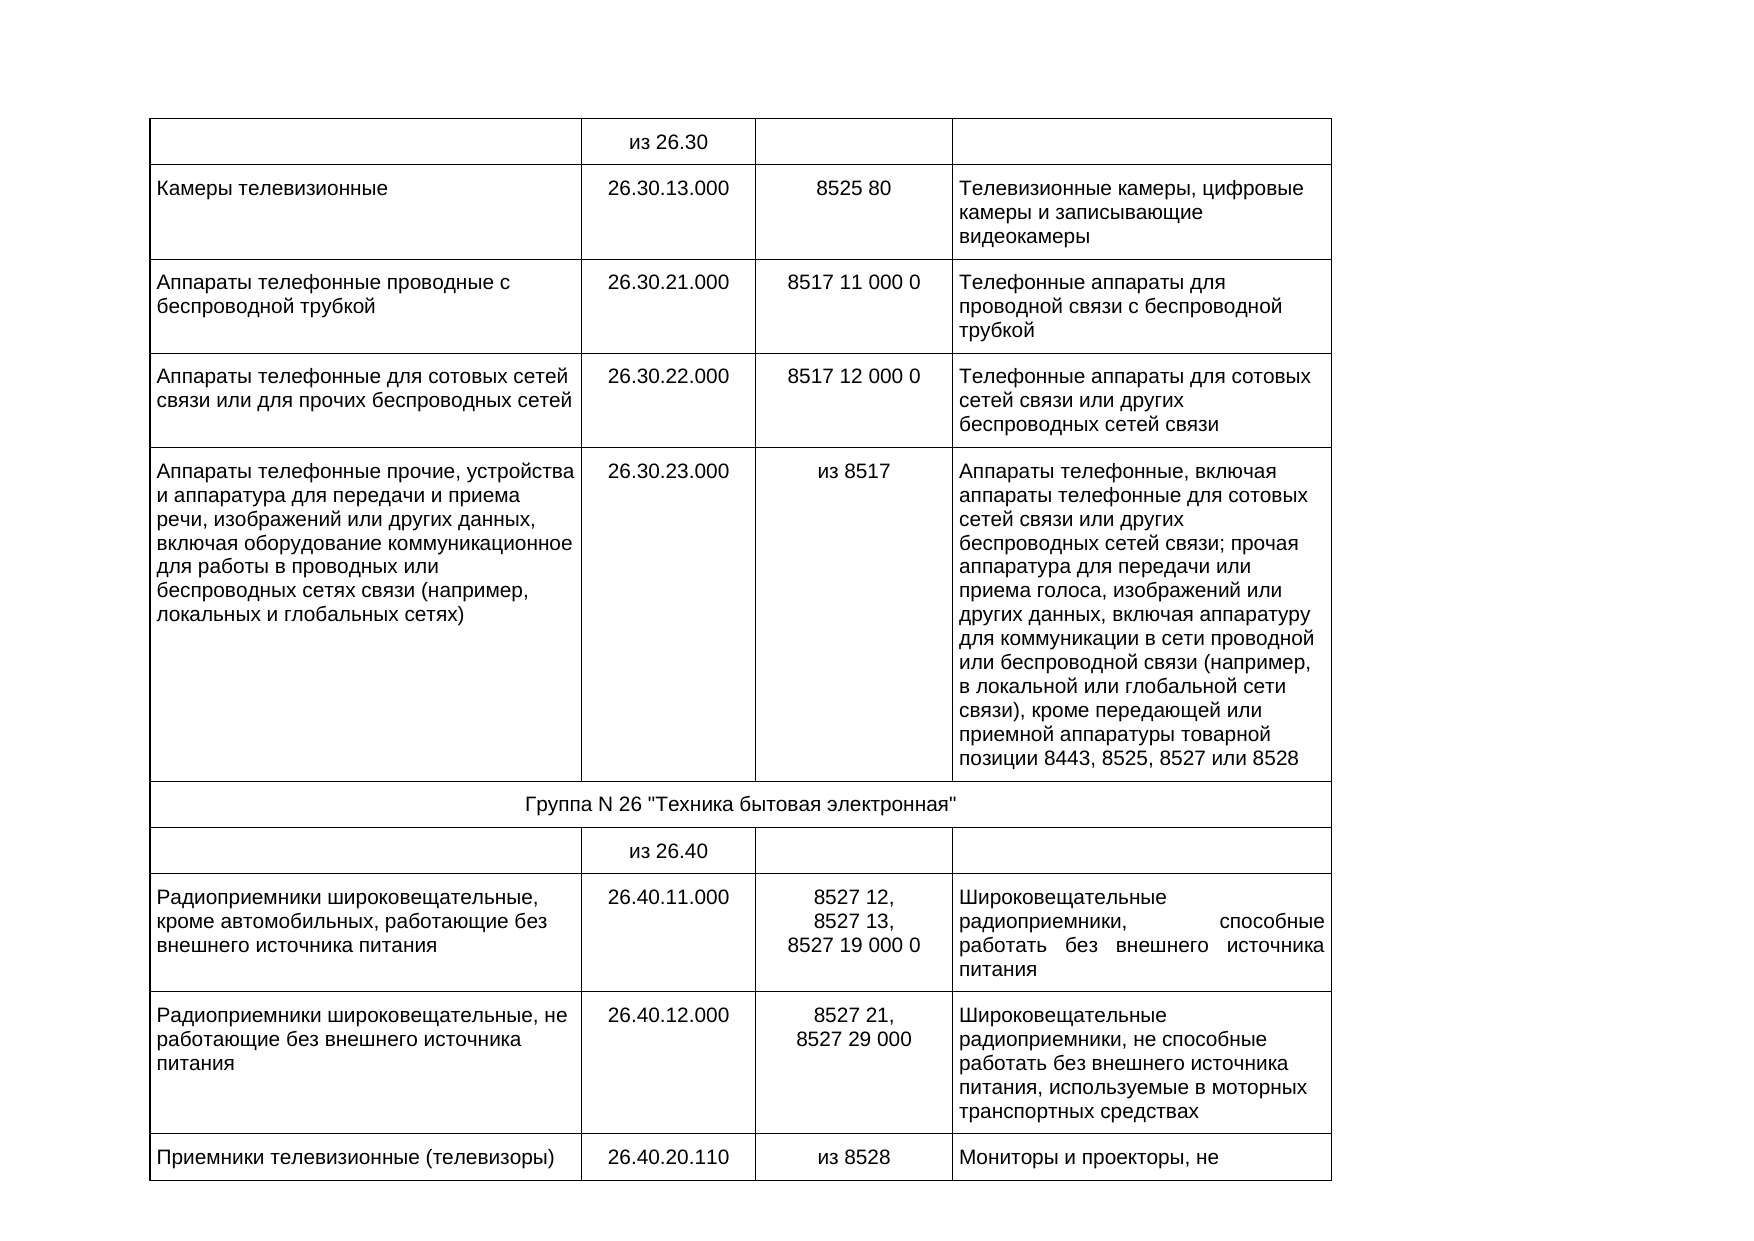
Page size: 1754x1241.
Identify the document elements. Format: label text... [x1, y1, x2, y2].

table_cell Аппараты телефонные, включая аппараты телефонные для сотовых сетей связи или других беспроводных сетей связи; прочая аппаратура для передачи или приема голоса, изображений или других данных, включая аппаратуру для коммуникации в сети проводной или беспроводной связи (например, в локальной или глобальной сети связи), кроме передающей или приемной аппаратуры товарной позиции 8443, 8525, 8527 или 8528 [953, 448, 1331, 781]
table_cell 26.40.11.000 [582, 874, 755, 991]
table_cell из 26.40 [582, 828, 755, 873]
table_cell Телефонные аппараты для проводной связи с беспроводной трубкой [953, 260, 1331, 353]
table_cell из 8528 [756, 1134, 952, 1179]
table_cell Телевизионные камеры, цифровые камеры и записывающие видеокамеры [953, 165, 1331, 258]
table_cell [151, 828, 581, 873]
table_cell Радиоприемники широковещательные, не работающие без внешнего источника питания [151, 992, 581, 1133]
table_cell 8517 12 000 0 [756, 354, 952, 447]
table_cell 8527 21, 8527 29 000 [756, 992, 952, 1133]
table_cell [151, 119, 581, 164]
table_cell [953, 1134, 1331, 1179]
table_cell [953, 828, 1331, 873]
table_cell 26.40.20.110 [582, 1134, 755, 1179]
table_cell Телефонные аппараты для сотовых сетей связи или других беспроводных сетей связи [953, 354, 1331, 447]
table_cell 8527 12, 8527 13, 8527 19 000 0 [756, 874, 952, 991]
table_cell Широковещательные радиоприемники, не способные работать без внешнего источника питания, используемые в моторных транспортных средствах [953, 992, 1331, 1133]
table_cell из 26.30 [582, 119, 755, 164]
table_cell Аппараты телефонные проводные с беспроводной трубкой [151, 260, 581, 353]
table_cell Камеры телевизионные [151, 165, 581, 258]
table_cell 26.30.21.000 [582, 260, 755, 353]
table_cell [756, 828, 952, 873]
table_cell [953, 119, 1331, 164]
table_cell Группа N 26 "Техника бытовая электронная" [151, 782, 1331, 827]
table_cell из 8517 [756, 448, 952, 781]
table_cell Аппараты телефонные для сотовых сетей связи или для прочих беспроводных сетей [151, 354, 581, 447]
table_cell Аппараты телефонные прочие, устройства и аппаратура для передачи и приема речи, изображений или других данных, включая оборудование коммуникационное для работы в проводных или беспроводных сетях связи (например, локальных и глобальных сетях) [151, 448, 581, 781]
table_cell [756, 119, 952, 164]
table_cell Радиоприемники широковещательные, кроме автомобильных, работающие без внешнего источника питания [151, 874, 581, 991]
table_cell Широковещательные радиоприемники, способные работать без внешнего источника питания [953, 874, 1331, 991]
table_cell 26.30.23.000 [582, 448, 755, 781]
table_cell 26.30.22.000 [582, 354, 755, 447]
table_cell 26.30.13.000 [582, 165, 755, 258]
table_cell 26.40.12.000 [582, 992, 755, 1133]
table_cell 8517 11 000 0 [756, 260, 952, 353]
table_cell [151, 1134, 581, 1179]
table_cell 8525 80 [756, 165, 952, 258]
